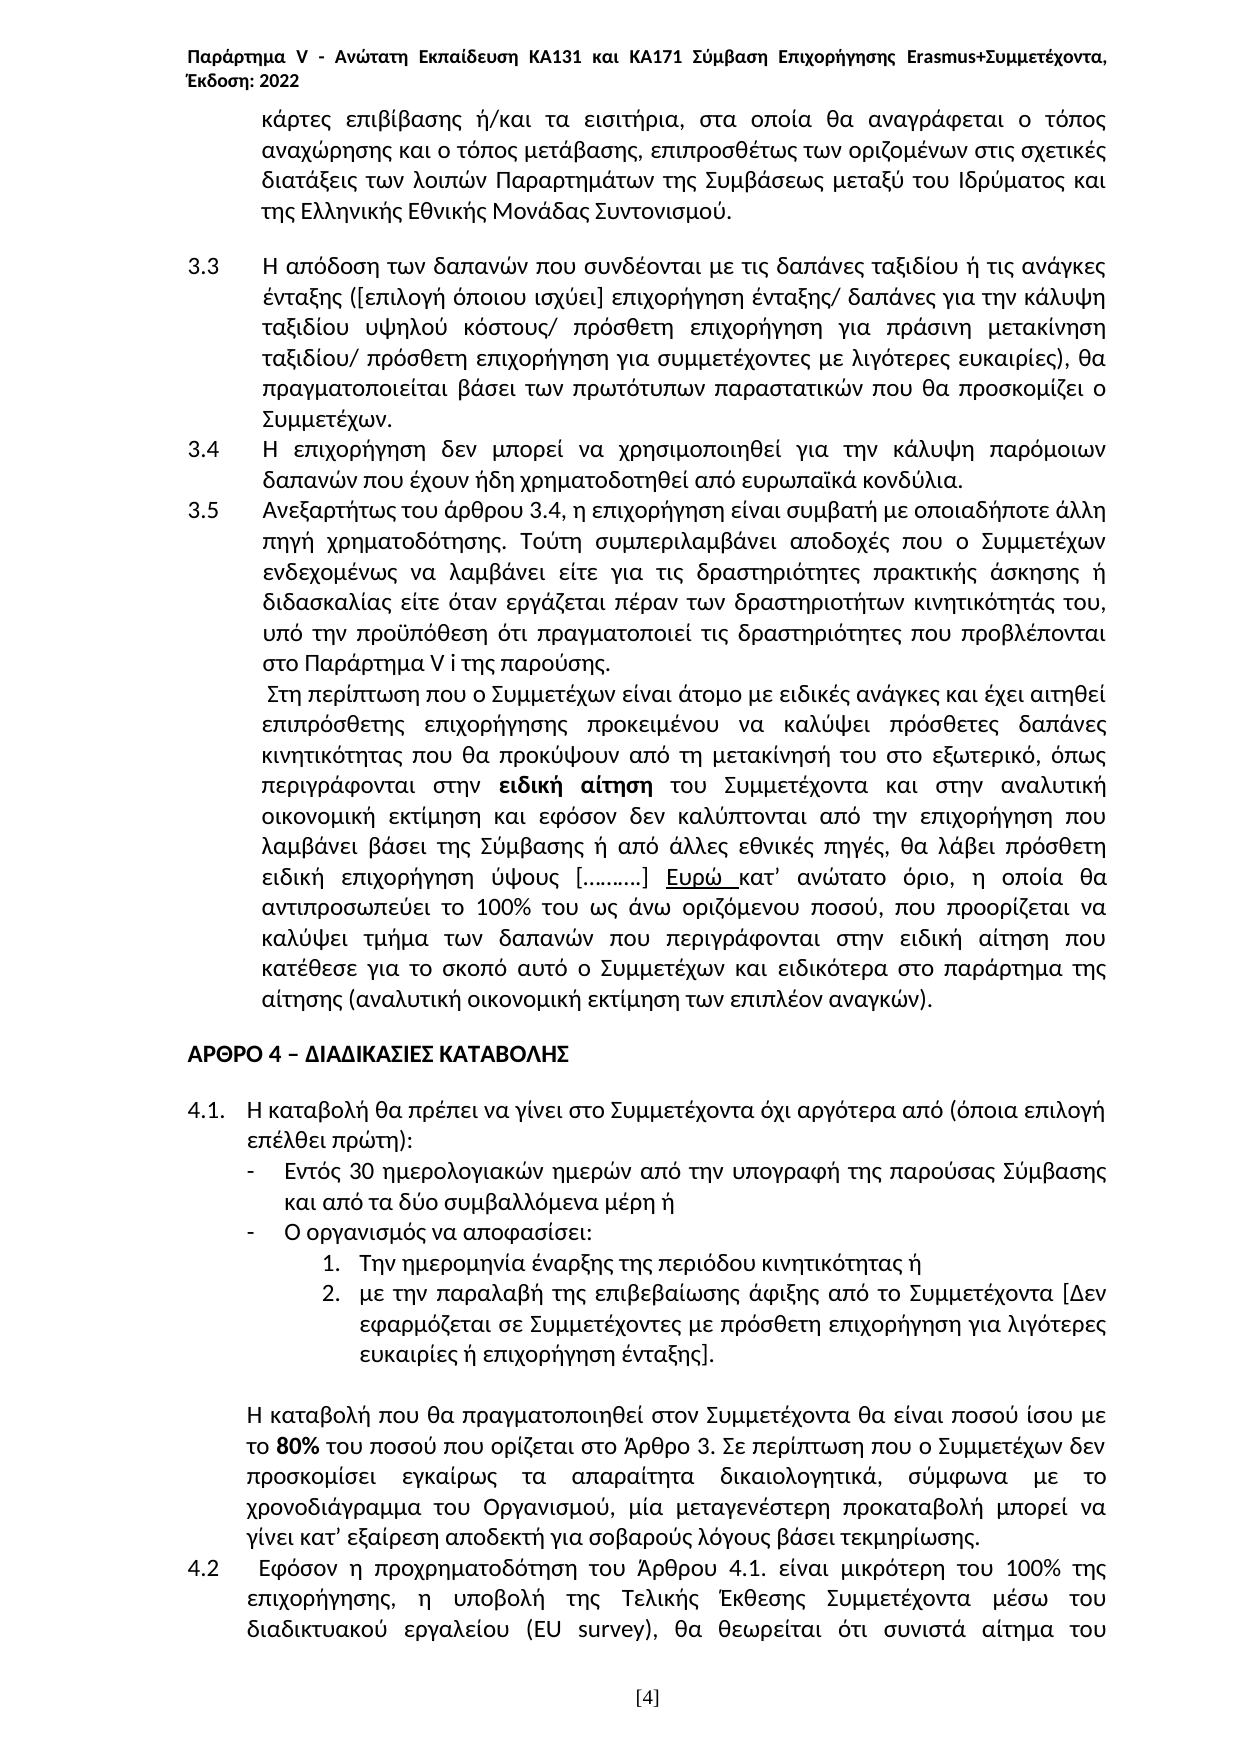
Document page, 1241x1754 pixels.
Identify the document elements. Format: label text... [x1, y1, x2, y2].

text 3.3 Η απόδοση των δαπανών που συνδέονται με τις δαπάνες ταξιδίου ή τις ανάγκες ένταξης ([επιλογή όποιου ισχύει] επιχορήγηση ένταξης/ δαπάνες για την κάλυψη ταξιδίου υψηλού κόστους/ πρόσθετη επιχορήγηση για πράσινη μετακίνηση ταξιδίου/ πρόσθετη επιχορήγηση για συμμετέχοντες με λιγότερες ευκαιρίες), θα πραγματοποιείται βάσει των πρωτότυπων παραστατικών που θα προσκομίζει ο Συμμετέχων. [187, 251, 1107, 434]
text ΑΡΘΡΟ 4 – ΔΙΑΔΙΚΑΣΙΕΣ ΚΑΤΑΒΟΛΗΣ [187, 1038, 1107, 1069]
list με την παραλαβή της επιβεβαίωσης άφιξης από το Συμμετέχοντα [Δεν εφαρμόζεται σε Συμμετέχοντες με πρόσθετη επιχορήγηση για λιγότερες ευκαιρίες ή επιχορήγηση ένταξης]. [322, 1277, 1107, 1369]
text 3.5 Ανεξαρτήτως του άρθρου 3.4, η επιχορήγηση είναι συμβατή με οποιαδήποτε άλλη πηγή χρηματοδότησης. Τούτη συμπεριλαμβάνει αποδοχές που ο Συμμετέχων ενδεχομένως να λαμβάνει είτε για τις δραστηριότητες πρακτικής άσκησης ή διδασκαλίας είτε όταν εργάζεται πέραν των δραστηριοτήτων κινητικότητάς του, υπό την προϋπόθεση ότι πραγματοποιεί τις δραστηριότητες που προβλέπονται στο Παράρτημα V i της παρούσης. [187, 495, 1107, 678]
list Εντός 30 ημερολογιακών ημερών από την υπογραφή της παρούσας Σύμβασης και από τα δύο συμβαλλόμενα μέρη ή [247, 1155, 1107, 1216]
text Στη περίπτωση που ο Συμμετέχων είναι άτομο με ειδικές ανάγκες και έχει αιτηθεί επιπρόσθετης επιχορήγησης προκειμένου να καλύψει πρόσθετες δαπάνες κινητικότητας που θα προκύψουν από τη μετακίνησή του στο εξωτερικό, όπως περιγράφονται στην ειδική αίτηση του Συμμετέχοντα και στην αναλυτική οικονομική εκτίμηση και εφόσον δεν καλύπτονται από την επιχορήγηση που λαμβάνει βάσει της Σύμβασης ή από άλλες εθνικές πηγές, θα λάβει πρόσθετη ειδική επιχορήγηση ύψους [……….] Ευρώ κατ’ ανώτατο όριο, η οποία θα αντιπροσωπεύει το 100% του ως άνω οριζόμενου ποσού, που προορίζεται να καλύψει τμήμα των δαπανών που περιγράφονται στην ειδική αίτηση που κατέθεσε για το σκοπό αυτό ο Συμμετέχων και ειδικότερα στο παράρτημα της αίτησης (αναλυτική οικονομική εκτίμηση των επιπλέον αναγκών). [261, 678, 1107, 1013]
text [261, 103, 1107, 226]
text Η καταβολή που θα πραγματοποιηθεί στον Συμμετέχοντα θα είναι ποσού ίσου με το 80% του ποσού που ορίζεται στο Άρθρο 3. Σε περίπτωση που ο Συμμετέχων δεν προσκομίσει εγκαίρως τα απαραίτητα δικαιολογητικά, σύμφωνα με το χρονοδιάγραμμα του Οργανισμού, μία μεταγενέστερη προκαταβολή μπορεί να γίνει κατ’ εξαίρεση αποδεκτή για σοβαρούς λόγους βάσει τεκμηρίωσης. [247, 1399, 1107, 1552]
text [187, 1552, 1107, 1643]
text 4.1. Η καταβολή θα πρέπει να γίνει στο Συμμετέχοντα όχι αργότερα από (όποια επιλογή επέλθει πρώτη): [187, 1094, 1107, 1155]
list Την ημερομηνία έναρξης της περιόδου κινητικότητας ή [322, 1247, 1107, 1277]
list Ο οργανισμός να αποφασίσει: [247, 1216, 1107, 1247]
text 3.4 Η επιχορήγηση δεν μπορεί να χρησιμοποιηθεί για την κάλυψη παρόμοιων δαπανών που έχουν ήδη χρηματοδοτηθεί από ευρωπαϊκά κονδύλια. [187, 434, 1107, 495]
